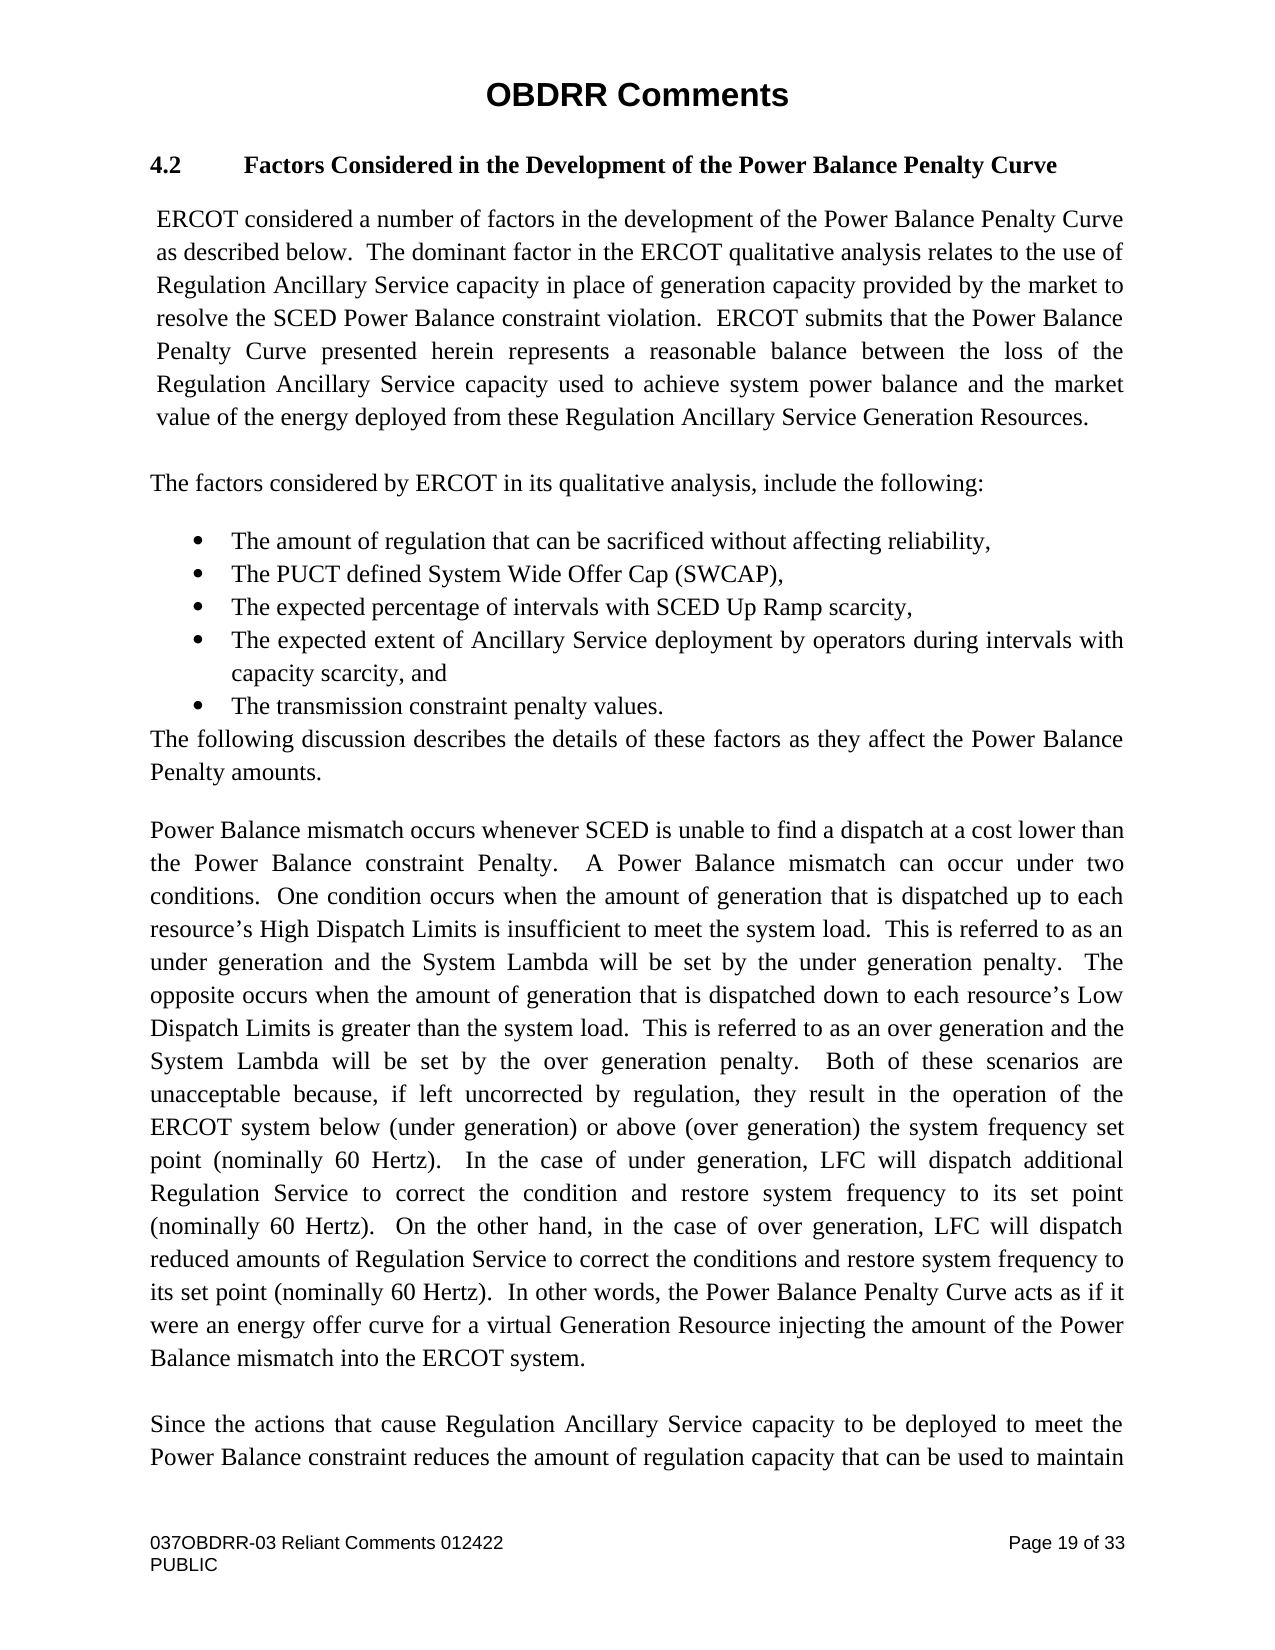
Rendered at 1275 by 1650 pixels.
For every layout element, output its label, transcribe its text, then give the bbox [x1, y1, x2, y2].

list The expected percentage of intervals with SCED Up Ramp scarcity, [194, 592, 1125, 621]
text Power Balance mismatch occurs whenever SCED is unable to find a dispatch at a cost lower than the Power Balance constraint Penalty. A Power Balance mismatch can occur under two conditions. One condition occurs when the amount of generation that is dispatched up to each resource’s High Dispatch Limits is insufficient to meet the system load. This is referred to as an under generation and the System Lambda will be set by the under generation penalty. The opposite occurs when the amount of generation that is dispatched down to each resource’s Low Dispatch Limits is greater than the system load. This is referred to as an over generation and the System Lambda will be set by the over generation penalty. Both of these scenarios are unacceptable because, if left uncorrected by regulation, they result in the operation of the ERCOT system below (under generation) or above (over generation) the system frequency set point (nominally 60 Hertz). In the case of under generation, LFC will dispatch additional Regulation Service to correct the condition and restore system frequency to its set point (nominally 60 Hertz). On the other hand, in the case of over generation, LFC will dispatch reduced amounts of Regulation Service to correct the conditions and restore system frequency to its set point (nominally 60 Hertz). In other words, the Power Balance Penalty Curve acts as if it were an energy offer curve for a virtual Generation Resource injecting the amount of the Power Balance mismatch into the ERCOT system. [150, 815, 1125, 1372]
list The amount of regulation that can be sacrificed without affecting reliability, [194, 526, 1125, 555]
list The transmission constraint penalty values. [194, 691, 1125, 720]
list The PUCT defined System Wide Offer Cap (SWCAP), [194, 559, 1125, 588]
text The following discussion describes the details of these factors as they affect the Power Balance Penalty amounts. [150, 724, 1125, 786]
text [150, 1409, 1125, 1471]
list The expected extent of Ancillary Service deployment by operators during intervals with capacity scarcity, and [194, 625, 1125, 687]
text The factors considered by ERCOT in its qualitative analysis, include the following: [150, 468, 1125, 497]
text ERCOT considered a number of factors in the development of the Power Balance Penalty Curve as described below. The dominant factor in the ERCOT qualitative analysis relates to the use of Regulation Ancillary Service capacity in place of generation capacity provided by the market to resolve the SCED Power Balance constraint violation. ERCOT submits that the Power Balance Penalty Curve presented herein represents a reasonable balance between the loss of the Regulation Ancillary Service capacity used to achieve system power balance and the market value of the energy deployed from these Regulation Ancillary Service Generation Resources. [156, 204, 1125, 431]
text 4.2 Factors Considered in the Development of the Power Balance Penalty Curve [150, 150, 1125, 179]
